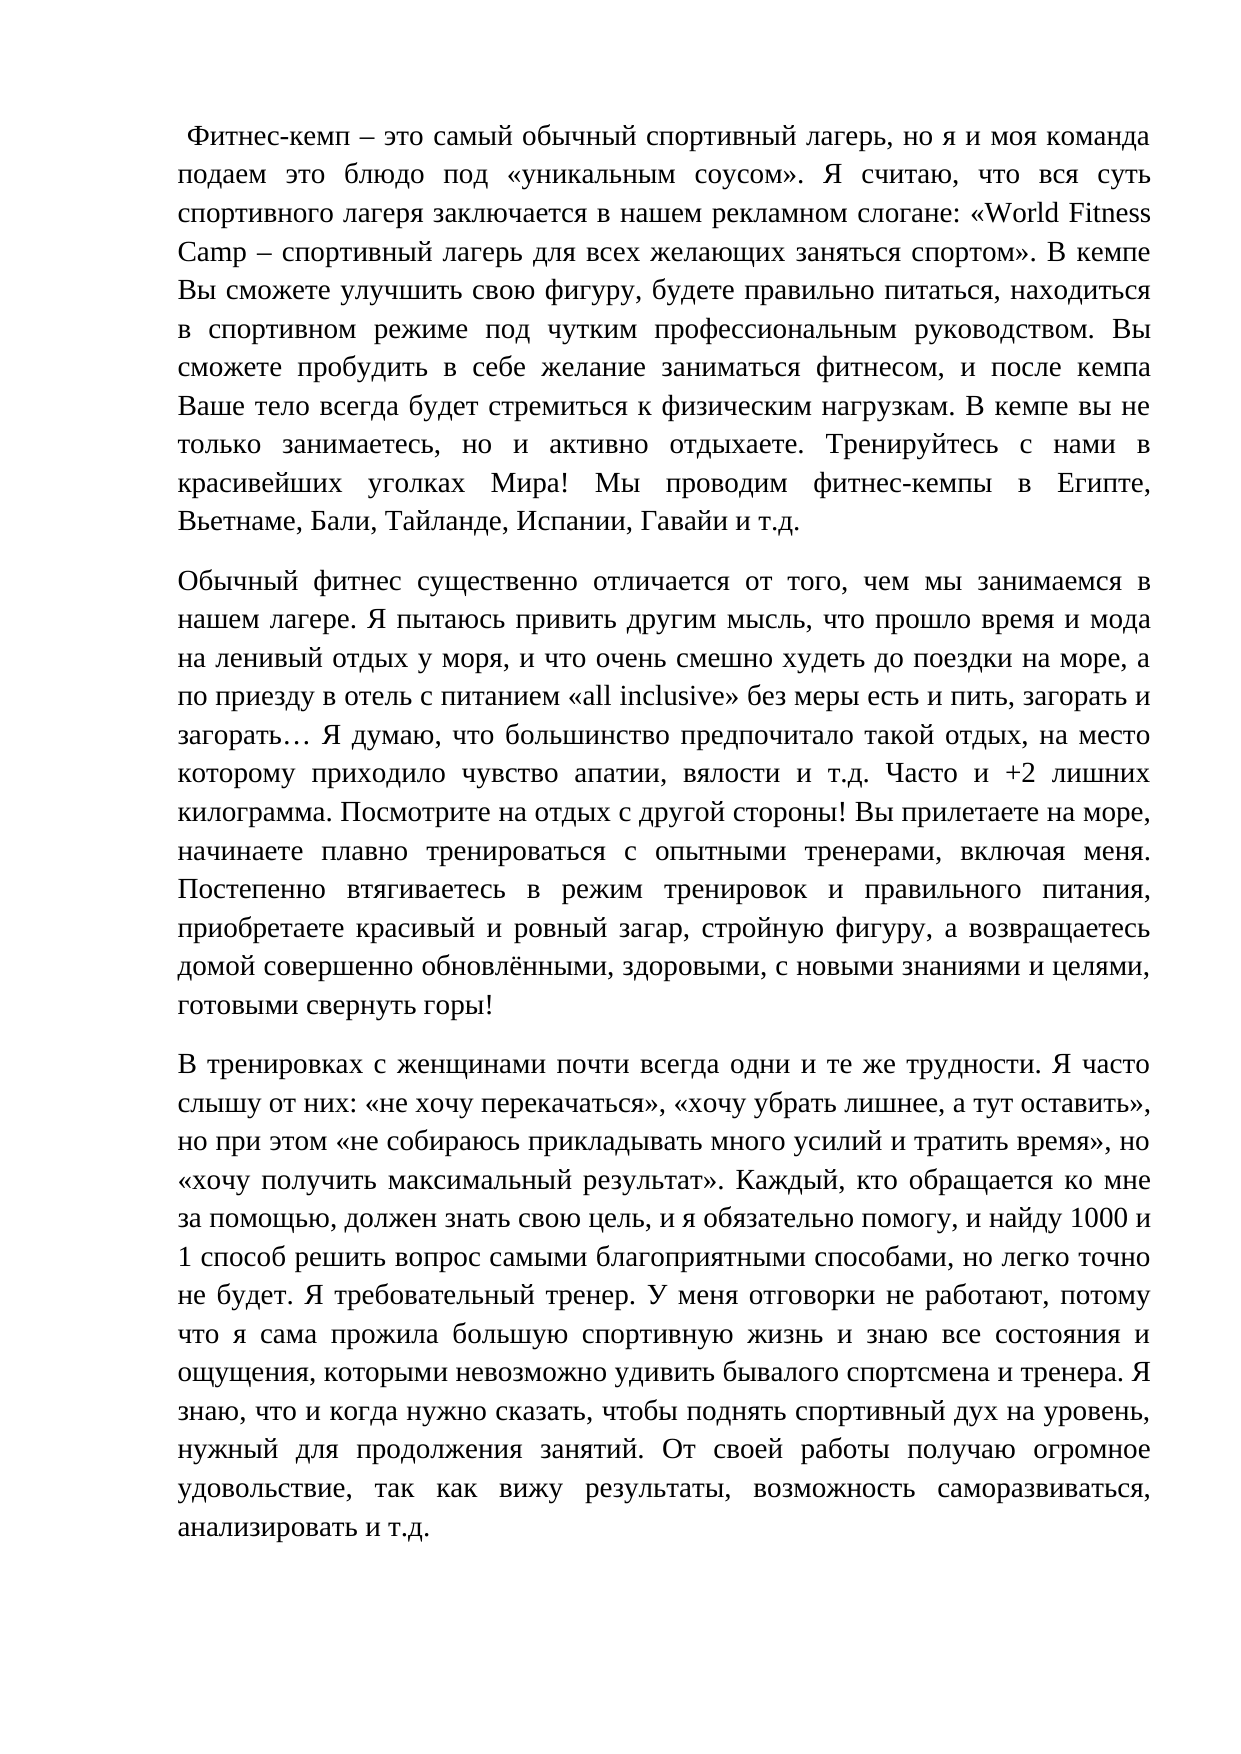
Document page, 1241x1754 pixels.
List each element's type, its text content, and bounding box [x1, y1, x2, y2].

text Обычный фитнес существенно отличается от того, чем мы занимаемся в нашем лагере. Я пытаюсь привить другим мысль, что прошло время и мода на ленивый отдых у моря, и что очень смешно худеть до поездки на море, а по приезду в отель с питанием «all inclusive» без меры есть и пить, загорать и загорать… Я думаю, что большинство предпочитало такой отдых, на место которому приходило чувство апатии, вялости и т.д. Часто и +2 лишних килограмма. Посмотрите на отдых с другой стороны! Вы прилетаете на море, начинаете плавно тренироваться с опытными тренерами, включая меня. Постепенно втягиваетесь в режим тренировок и правильного питания, приобретаете красивый и ровный загар, стройную фигуру, а возвращаетесь домой совершенно обновлёнными, здоровыми, с новыми знаниями и целями, готовыми свернуть горы! [177, 563, 1152, 1020]
text Фитнес-кемп – это самый обычный спортивный лагерь, но я и моя команда подаем это блюдо под «уникальным соусом». Я считаю, что вся суть спортивного лагеря заключается в нашем рекламном слогане: «World Fitness Camp – спортивный лагерь для всех желающих заняться спортом». В кемпе Вы сможете улучшить свою фигуру, будете правильно питаться, находиться в спортивном режиме под чутким профессиональным руководством. Вы сможете пробудить в себе желание заниматься фитнесом, и после кемпа Ваше тело всегда будет стремиться к физическим нагрузкам. В кемпе вы не только занимаетесь, но и активно отдыхаете. Тренируйтесь с нами в красивейших уголках Мира! Мы проводим фитнес-кемпы в Египте, Вьетнаме, Бали, Тайланде, Испании, Гавайи и т.д. [177, 118, 1152, 537]
text В тренировках с женщинами почти всегда одни и те же трудности. Я часто слышу от них: «не хочу перекачаться», «хочу убрать лишнее, а тут оставить», но при этом «не собираюсь прикладывать много усилий и тратить время», но «хочу получить максимальный результат». Каждый, кто обращается ко мне за помощью, должен знать свою цель, и я обязательно помогу, и найду 1000 и 1 способ решить вопрос самыми благоприятными способами, но легко точно не будет. Я требовательный тренер. У меня отговорки не работают, потому что я сама прожила большую спортивную жизнь и знаю все состояния и ощущения, которыми невозможно удивить бывалого спортсмена и тренера. Я знаю, что и когда нужно сказать, чтобы поднять спортивный дух на уровень, нужный для продолжения занятий. От своей работы получаю огромное удовольствие, так как вижу результаты, возможность саморазвиваться, анализировать и т.д. [177, 1046, 1152, 1542]
